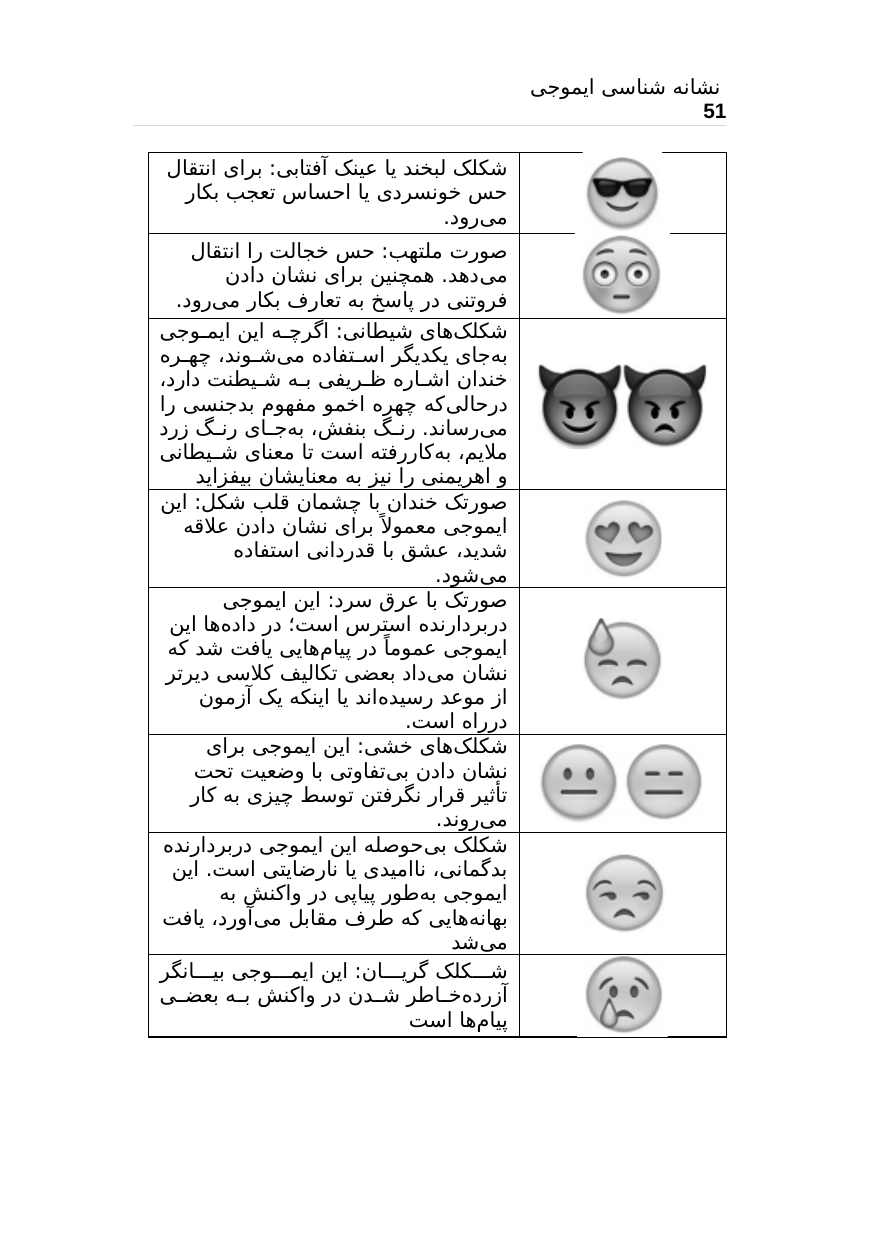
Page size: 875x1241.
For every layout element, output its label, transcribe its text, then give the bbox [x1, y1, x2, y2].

table_cell شکلک بی‌حوصله این ایموجی دربردارنده بدگمانی، ناامیدی یا نارضایتی است. این ایموجی به‌طور پیاپی در واکنش به بهانه‌هایی که طرف مقابل می‌آورد، یافت می‌شد [149, 833, 519, 954]
picture [577, 955, 668, 1037]
table_cell [520, 588, 726, 733]
table_cell شکلک‌های خشی: این ایموجی برای نشان دادن بی‌تفاوتی با وضعیت تحت تأثیر قرار نگرفتن توسط چیزی به کار می‌روند. [149, 735, 519, 832]
table_cell صورت ملتهب: حس خجالت را انتقال می‌دهد. همچنین برای نشان دادن فروتنی در پاسخ به تعارف بکار می‌رود. [149, 234, 519, 318]
table_cell [520, 490, 726, 587]
table_cell شکلک‌های شیطانی: اگرچه این ایموجی به‌جای یکدیگر استفاده می‌شوند، چهره خندان اشاره ظریفی به شیطنت دارد، درحالی‌که چهره اخمو مفهوم بدجنسی را می‌رساند. رنگ بنفش، به‌جای رنگ زرد ملایم، به‌کاررفته است تا معنای شیطانی و اهریمنی را نیز به معنایشان بیفزاید [149, 319, 519, 489]
table_cell [520, 234, 574, 318]
table_cell [520, 955, 577, 1036]
table_cell صورتک خندان با چشمان قلب شکل: این ایموجی معمولاً برای نشان دادن علاقه شدید، عشق با قدردانی استفاده می‌شود. [149, 490, 519, 587]
picture [583, 496, 662, 581]
picture [574, 152, 670, 318]
picture [577, 618, 667, 703]
table_cell [663, 153, 726, 232]
table_cell [520, 153, 582, 232]
table_cell [670, 234, 726, 318]
picture [574, 852, 670, 934]
table_cell [520, 735, 726, 832]
table_cell [668, 955, 726, 1036]
table_cell [520, 319, 726, 489]
table_cell شکلک لبخند یا عینک آفتابی: برای انتقال حس خونسردی یا احساس تعجب بکار می‌رود. [149, 153, 519, 232]
picture [538, 740, 706, 826]
table_cell [520, 833, 726, 954]
picture [531, 359, 714, 449]
table_cell شکلک گریان: این ایموجی بیانگر آزرده‌خاطر شدن در واکنش به بعضی پیام‌ها است [149, 955, 519, 1036]
table_cell صورتک با عرق سرد: این ایموجی دربردارنده استرس است؛ در داده‌ها این ایموجی عموماً در پیام‌هایی یافت شد که نشان می‌داد بعضی تکالیف کلاسی دیرتر از موعد رسیده‌اند یا اینکه یک آزمون درراه است. [149, 588, 519, 733]
